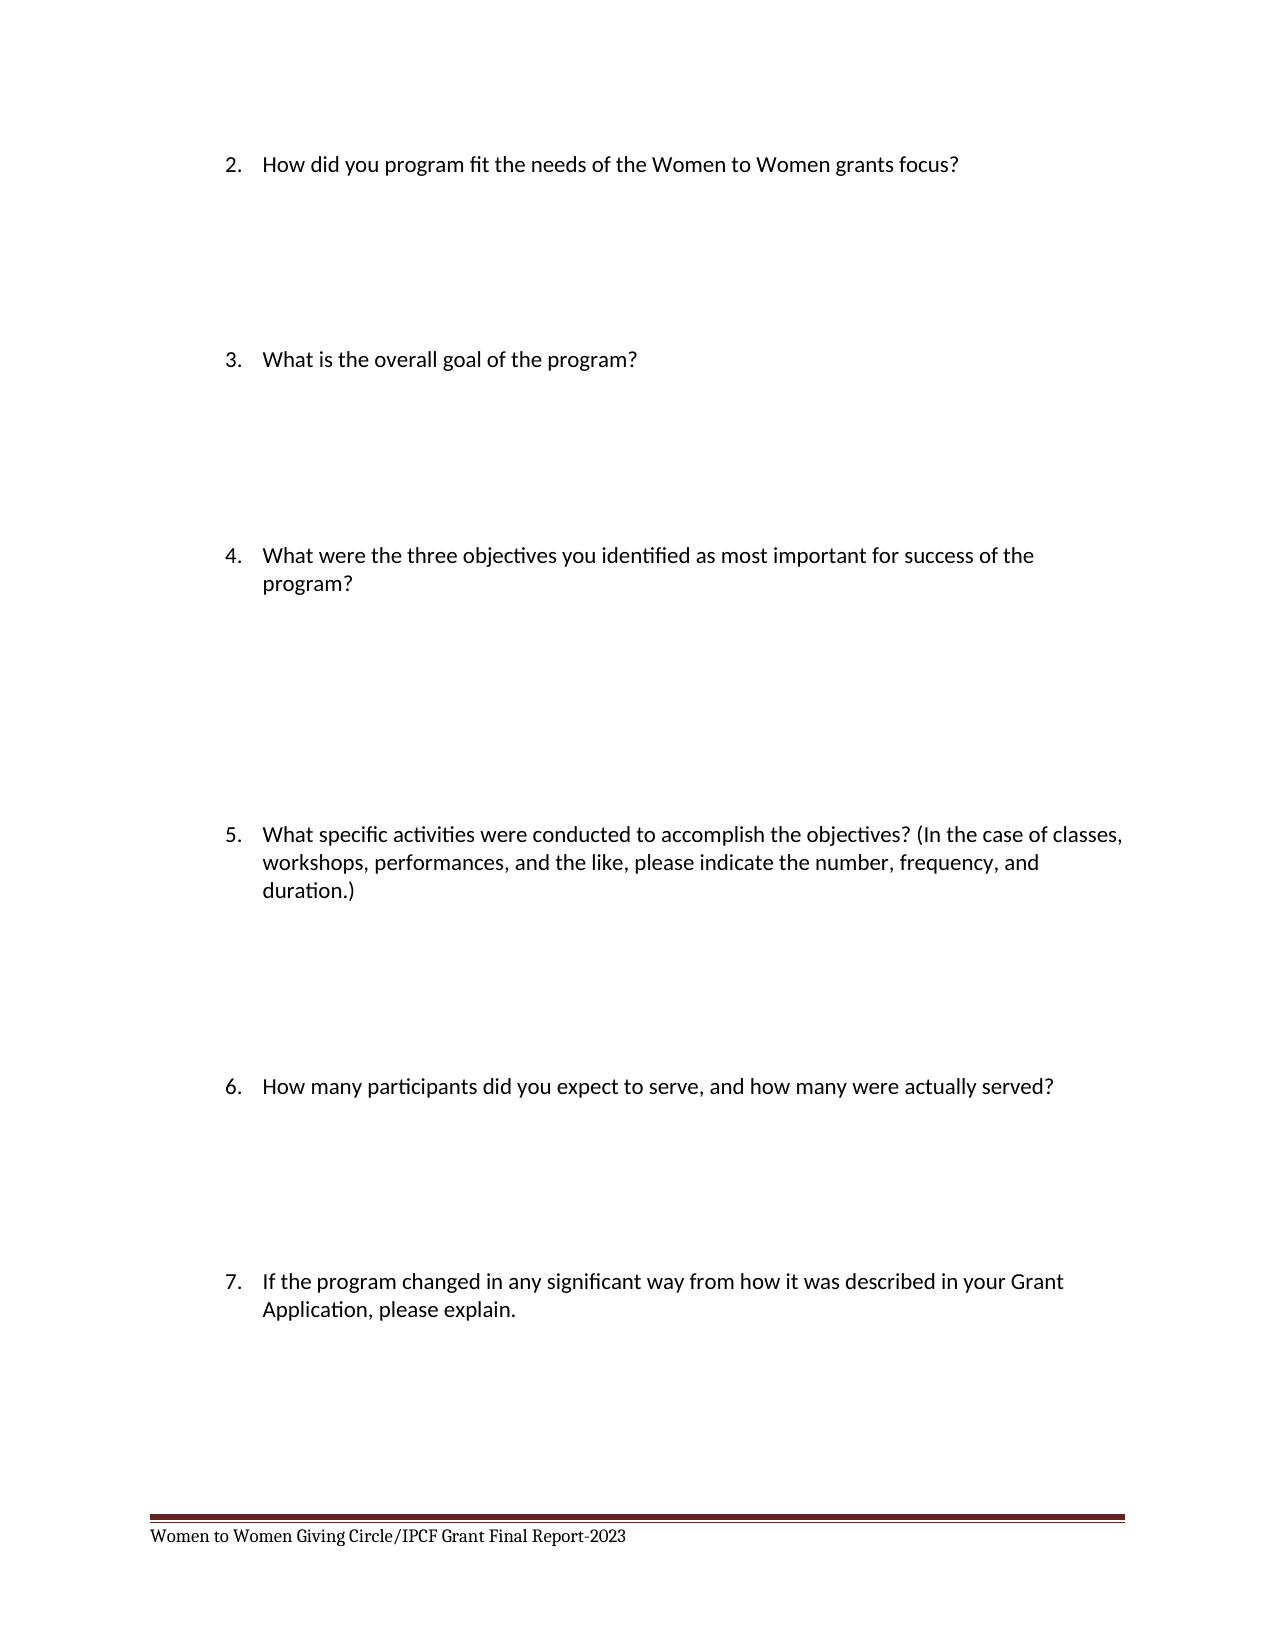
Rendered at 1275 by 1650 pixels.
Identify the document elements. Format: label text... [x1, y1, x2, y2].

list What specific activities were conducted to accomplish the objectives? (In the case of classes, workshops, performances, and the like, please indicate the number, frequency, and duration.) [225, 820, 1125, 904]
list If the program changed in any significant way from how it was described in your Grant Application, please explain. [225, 1267, 1125, 1323]
list How many participants did you expect to serve, and how many were actually served? [225, 1072, 1125, 1100]
list What were the three objectives you identified as most important for success of the program? [225, 541, 1125, 597]
list What is the overall goal of the program? [225, 345, 1125, 373]
list How did you program fit the needs of the Women to Women grants focus? [225, 150, 1125, 178]
